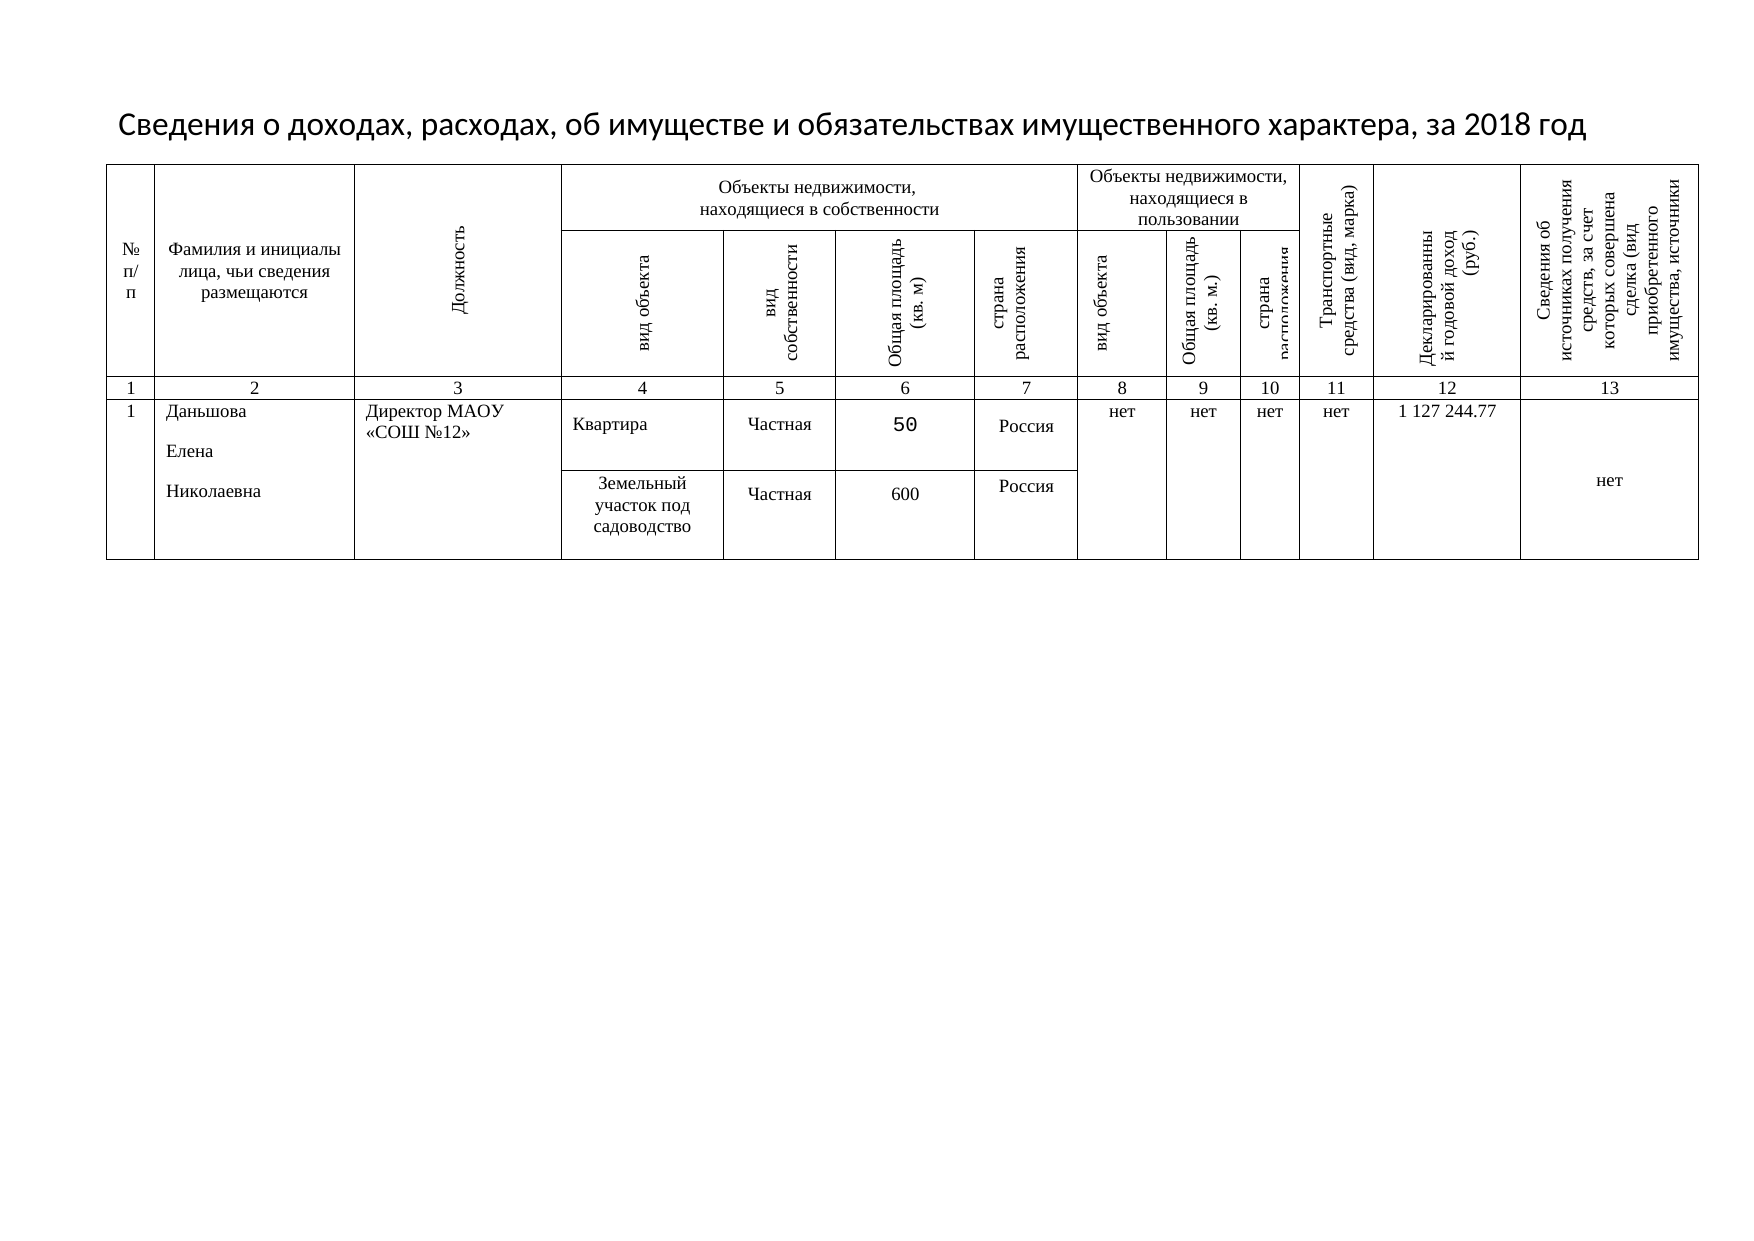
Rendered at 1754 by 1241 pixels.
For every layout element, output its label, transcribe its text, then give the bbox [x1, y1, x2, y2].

table_cell нет [1300, 400, 1373, 559]
table_cell 3 [355, 377, 561, 399]
table_cell Россия [975, 471, 1077, 559]
table_cell Частная [724, 400, 835, 470]
table_cell страна расположения [1241, 231, 1299, 376]
table_cell Россия [975, 400, 1077, 470]
table_cell 50 [836, 400, 974, 470]
text Сведения о доходах, расходах, об имуществе и обязательствах имущественного характера, за 2018 год [118, 103, 1636, 144]
table_cell 1 127 244.77 [1374, 400, 1520, 559]
table_cell Общая площадь (кв. м.) [1167, 231, 1240, 376]
table_cell вид объекта [562, 231, 723, 376]
table_header Сведения об источниках получения средств, за счет которых совершена сделка (вид приобретенного имущества, источники [1521, 165, 1698, 376]
table_header № п/п [107, 165, 154, 376]
table_header Объекты недвижимости, находящиеся в пользовании [1078, 165, 1299, 230]
table_cell 9 [1167, 377, 1240, 399]
table_cell Земельный участок под садоводство [562, 471, 723, 559]
table_cell нет [1167, 400, 1240, 559]
table_cell 13 [1521, 377, 1698, 399]
table_cell нет [1078, 400, 1166, 559]
table_cell 5 [724, 377, 835, 399]
table_cell 10 [1241, 377, 1299, 399]
table_header Фамилия и инициалы лица, чьи сведения размещаются [155, 165, 354, 376]
table_cell 6 [836, 377, 974, 399]
table_cell Частная [724, 471, 835, 559]
table_cell 1 [107, 400, 154, 559]
table_header Транспортные средства (вид, марка) [1300, 165, 1373, 376]
table_header [1374, 165, 1520, 230]
table_cell 8 [1078, 377, 1166, 399]
table_cell вид собственности [724, 231, 835, 376]
table_header Объекты недвижимости, находящиеся в собственности [562, 165, 1077, 230]
table_cell Даньшова Елена Николаевна [155, 400, 354, 559]
table_cell нет [1241, 400, 1299, 559]
table_cell страна расположения [975, 231, 1077, 376]
table_cell Декларированный годовой доход (руб.) [1374, 230, 1520, 376]
table_cell Директор МАОУ «СОШ №12» [355, 400, 561, 559]
table_cell 4 [562, 377, 723, 399]
table_cell 12 [1374, 377, 1520, 399]
table_cell нет [1521, 400, 1698, 559]
table_cell 2 [155, 377, 354, 399]
table_cell Общая площадь (кв. м) [836, 231, 974, 376]
table_cell 600 [836, 471, 974, 559]
table_cell 7 [975, 377, 1077, 399]
table_cell вид объекта [1078, 231, 1166, 376]
table_cell Квартира [562, 400, 723, 470]
table_header Должность [355, 165, 561, 376]
table_cell 11 [1300, 377, 1373, 399]
table_cell 1 [107, 377, 154, 399]
